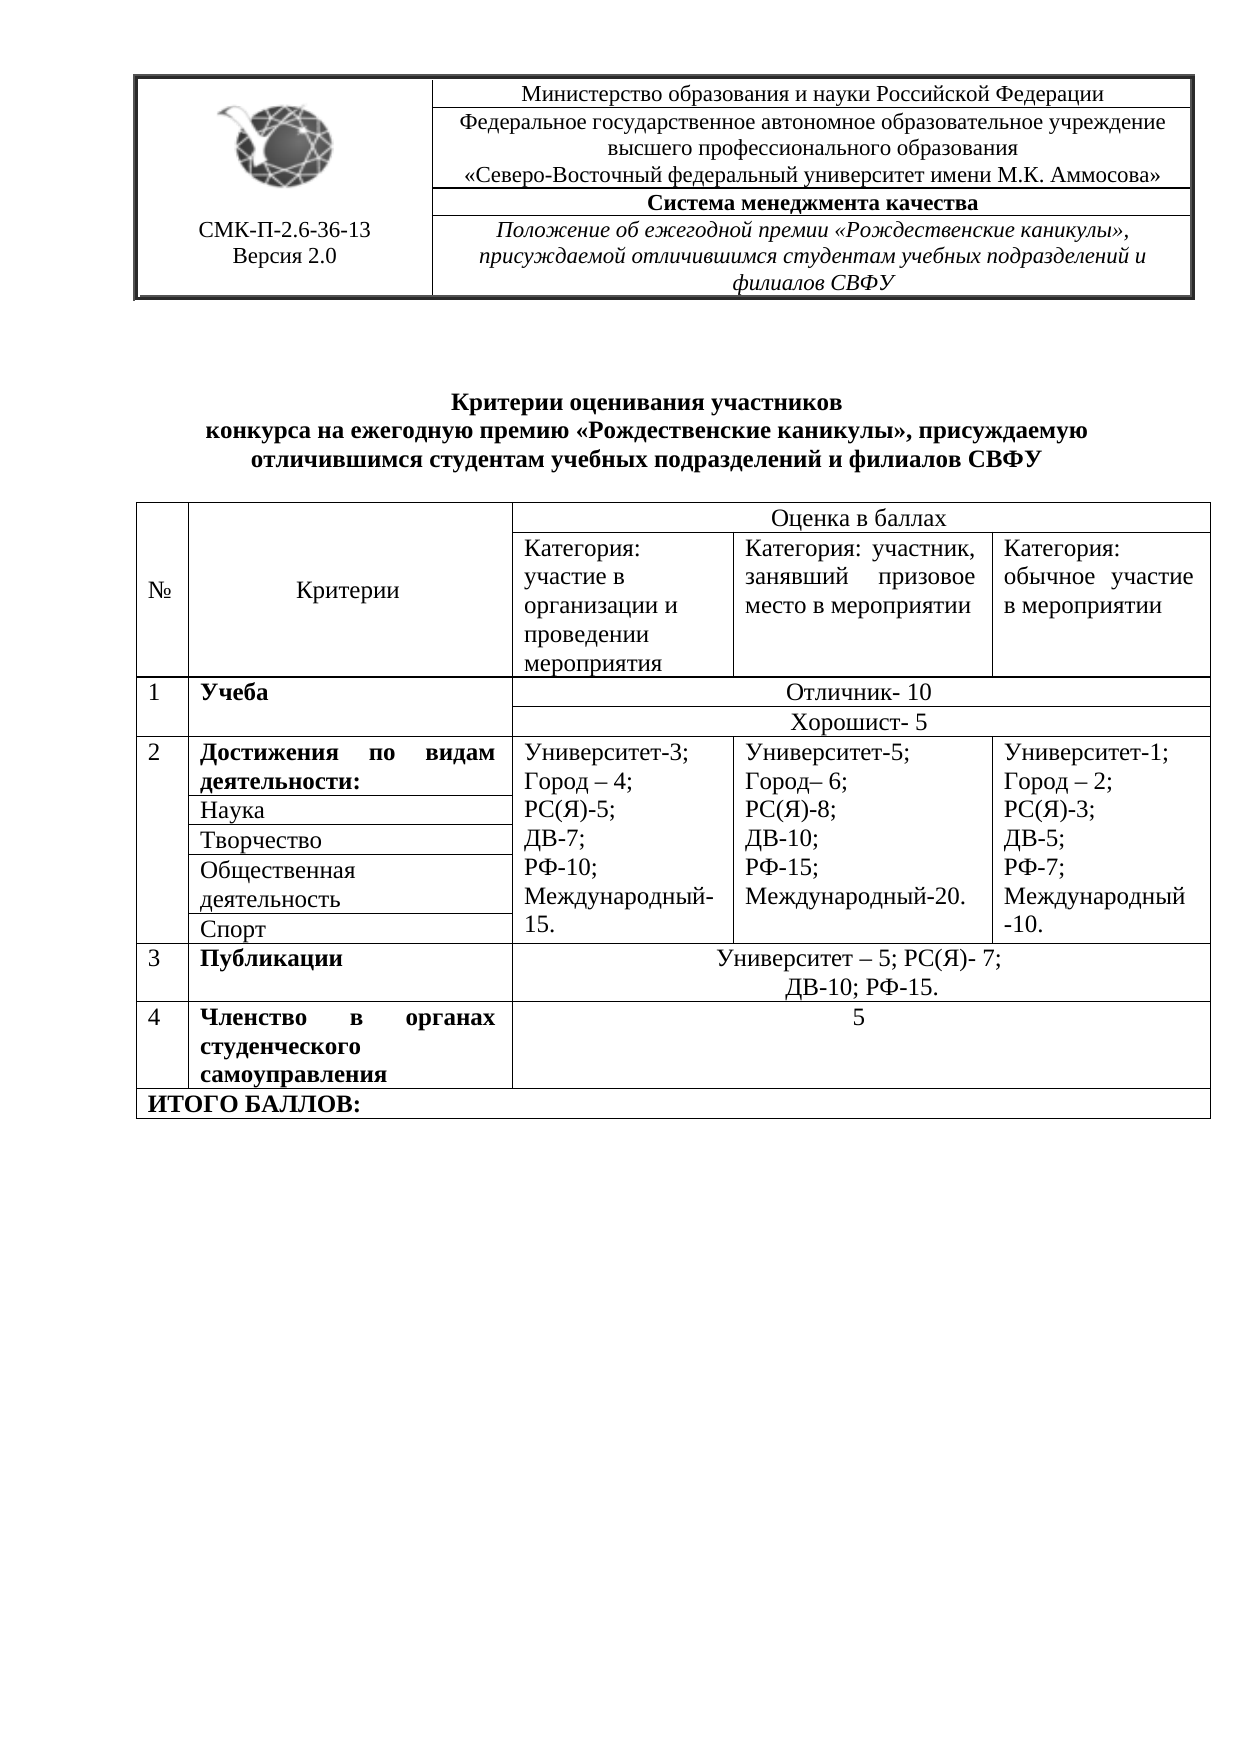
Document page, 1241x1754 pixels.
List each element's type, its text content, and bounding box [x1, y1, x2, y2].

table_cell Публикации [189, 944, 512, 1001]
table_cell Членство в органах студенческого самоуправления [189, 1002, 512, 1088]
table_cell Отличник- 10 [513, 678, 1210, 706]
text отличившимся студентам учебных подразделений и филиалов СВФУ [148, 444, 1146, 473]
table_cell 3 [137, 944, 188, 1001]
table_cell Наука [189, 796, 512, 824]
table_cell 5 [513, 1002, 1210, 1088]
table_cell Учеба [189, 678, 512, 736]
table_cell Университет-1; Город – 2; РС(Я)-3; ДВ-5; РФ-7; Международный-10. [993, 737, 1210, 942]
table_cell Спорт [189, 914, 512, 942]
table_cell Хорошист- 5 [513, 707, 1210, 736]
table_cell Университет-3; Город – 4; РС(Я)-5; ДВ-7; РФ-10; Международный-15. [513, 737, 733, 942]
table_header Оценка в баллах [513, 503, 1210, 532]
table_header Критерии [189, 503, 512, 676]
table_cell Университет-5; Город– 6; РС(Я)-8; ДВ-10; РФ-15; Международный-20. [734, 737, 992, 942]
table_cell ИТОГО БАЛЛОВ: [137, 1089, 1210, 1118]
table_cell Категория: участие в организации и проведении мероприятия [513, 533, 733, 676]
table_cell 2 [137, 737, 188, 942]
table_cell Категория: участник, занявший призовое место в мероприятии [734, 533, 992, 676]
table_cell 1 [137, 678, 188, 736]
table_cell Категория: обычное участие в мероприятии [993, 533, 1210, 676]
picture [216, 102, 353, 193]
text конкурса на ежегодную премию «Рождественские каникулы», присуждаемую [148, 416, 1146, 444]
table_header № [137, 503, 188, 676]
table_cell Университет – 5; РС(Я)- 7; ДВ-10; РФ-15. [513, 944, 1210, 1001]
table_cell Творчество [189, 825, 512, 854]
text Критерии оценивания участников [148, 387, 1146, 416]
table_cell Общественная деятельность [189, 855, 512, 913]
table_cell 4 [137, 1002, 188, 1088]
table_cell Достижения по видам деятельности: [189, 737, 512, 794]
